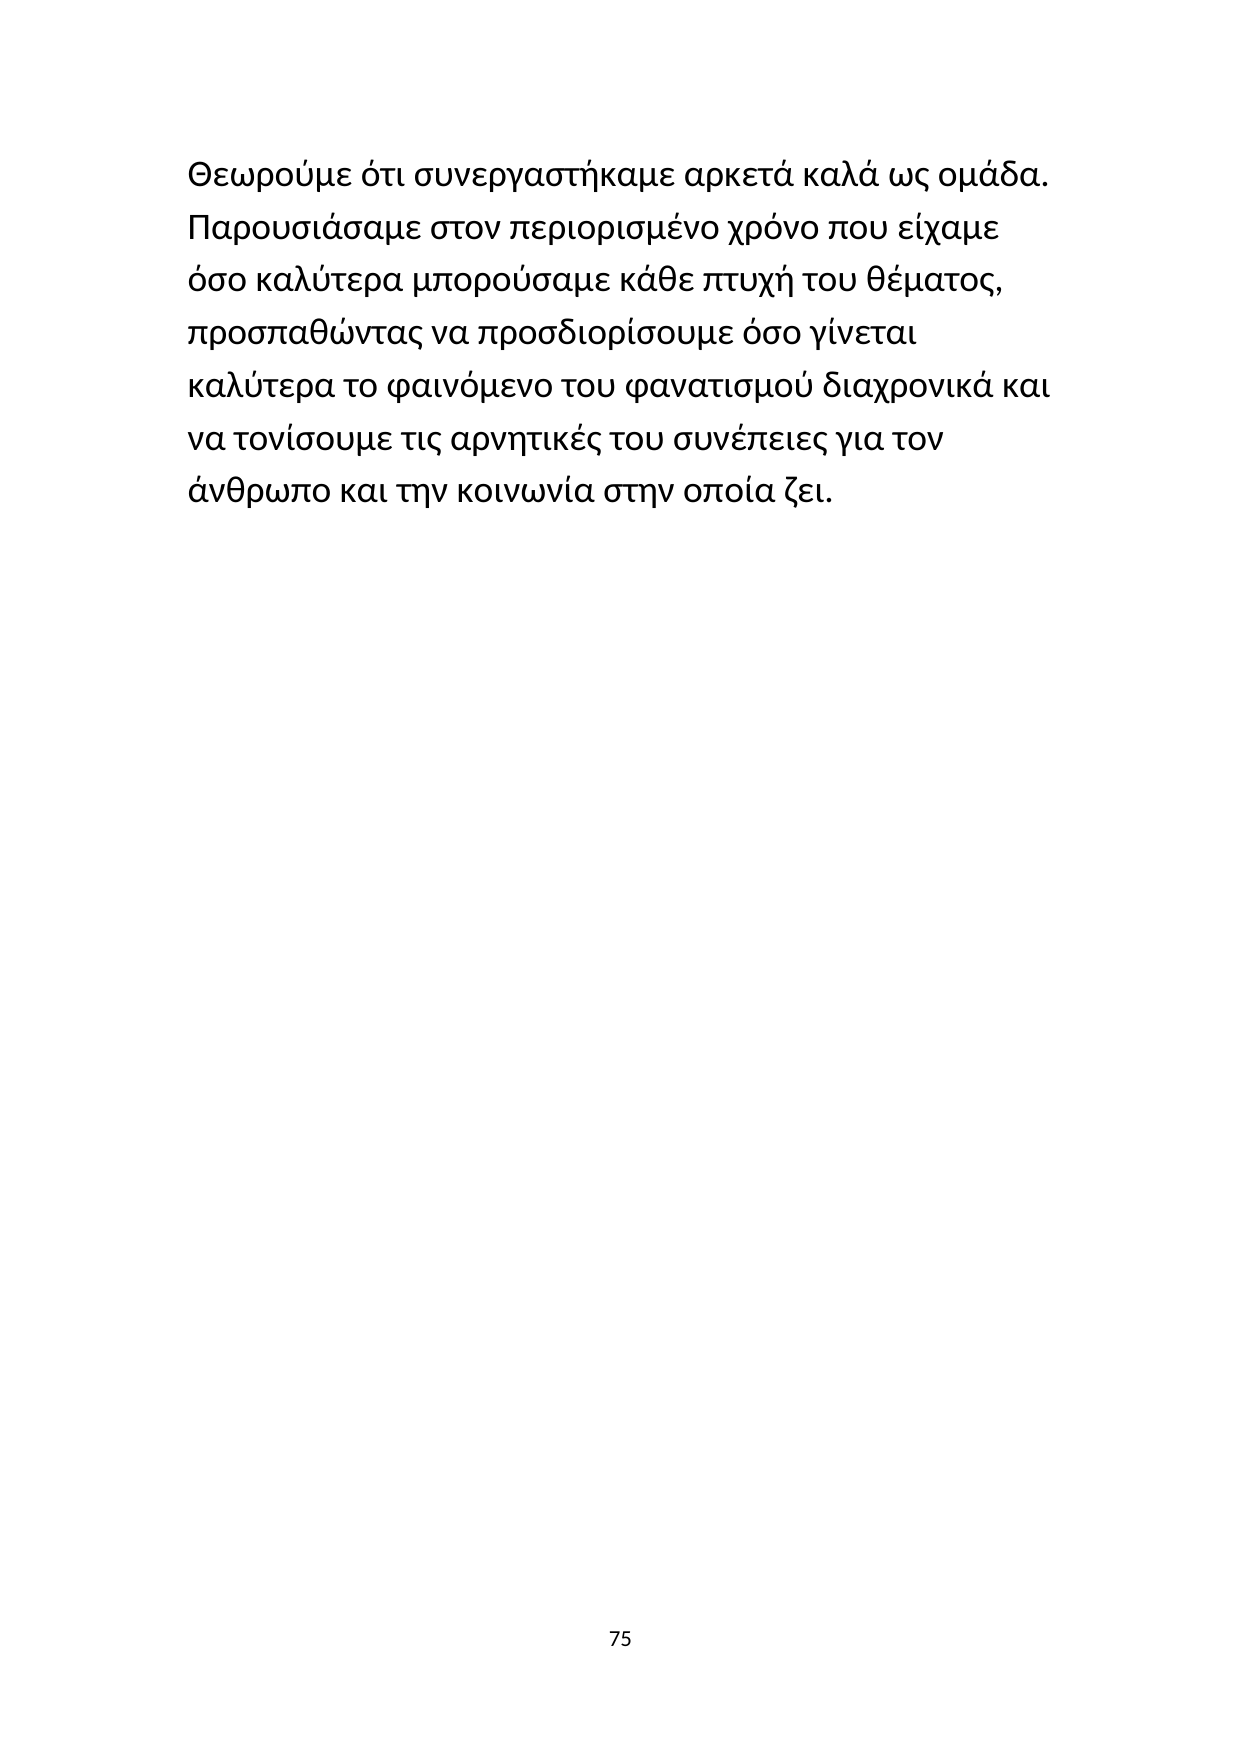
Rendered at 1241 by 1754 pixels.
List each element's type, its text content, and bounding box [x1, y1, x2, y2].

text Θεωρούμε ότι συνεργαστήκαμε αρκετά καλά ως ομάδα. Παρουσιάσαμε στον περιορισμένο χρόνο που είχαμε όσο καλύτερα μπορούσαμε κάθε πτυχή του θέματος, προσπαθώντας να προσδιορίσουμε όσο γίνεται καλύτερα το φαινόμενο του φανατισμού διαχρονικά και να τονίσουμε τις αρνητικές του συνέπειες για τον άνθρωπο και την κοινωνία στην οπoία ζει. [187, 150, 1053, 512]
